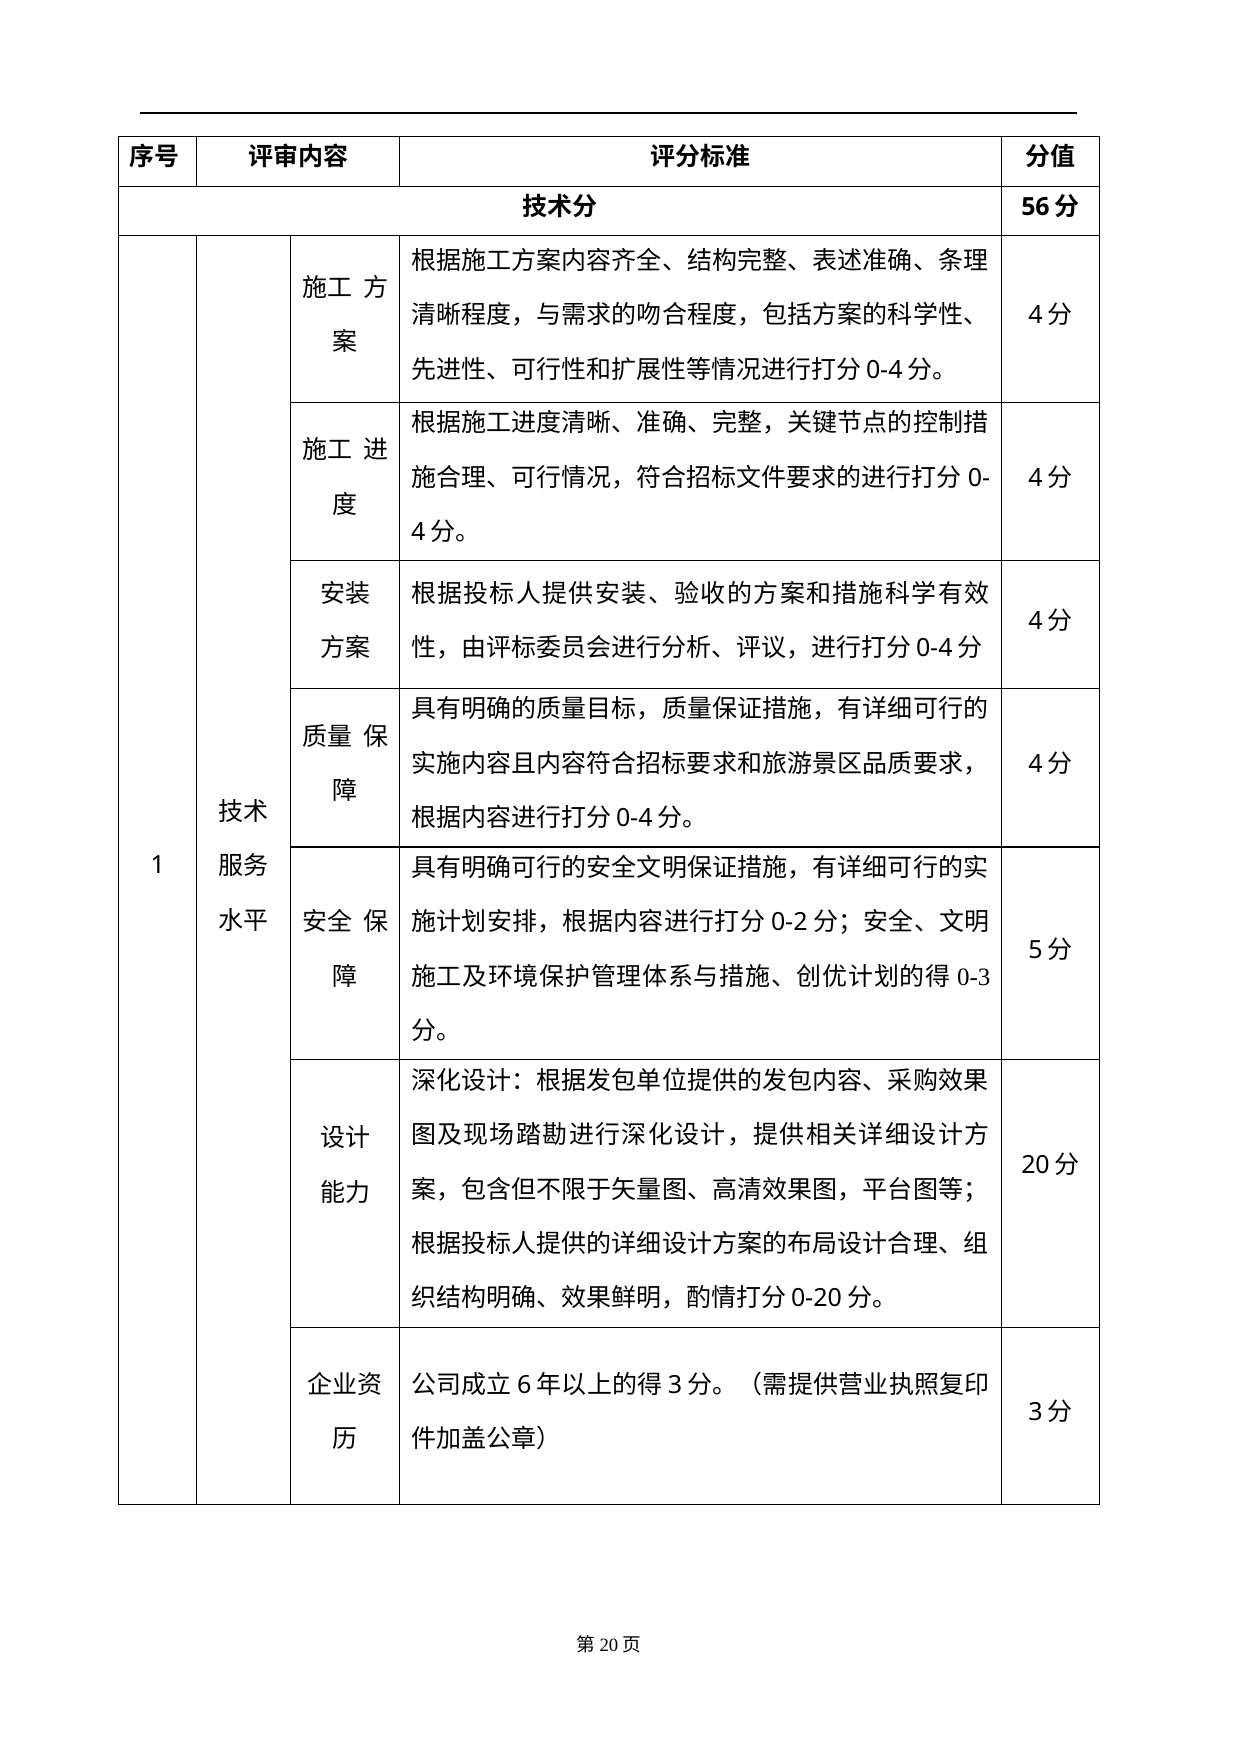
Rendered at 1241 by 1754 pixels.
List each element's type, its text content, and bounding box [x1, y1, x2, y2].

table_cell 具有明确可行的安全文明保证措施，有详细可行的实施计划安排，根据内容进行打分0-2分；安全、文明施工及环境保护管理体系与措施、创优计划的得0-3分。 [400, 848, 1001, 1059]
table_cell 企业资历 [291, 1328, 399, 1504]
table_cell 施工 方案 [291, 236, 399, 402]
table_cell 质量 保障 [291, 689, 399, 846]
table_cell 安装 方案 [291, 561, 399, 688]
table_cell 具有明确的质量目标，质量保证措施，有详细可行的实施内容且内容符合招标要求和旅游景区品质要求，根据内容进行打分0-4分。 [400, 689, 1001, 846]
table_header 分值 [1002, 137, 1099, 186]
table_cell 根据施工进度清晰、准确、完整，关键节点的控制措施合理、可行情况，符合招标文件要求的进行打分0-4分。 [400, 403, 1001, 560]
table_cell 4分 [1002, 689, 1099, 846]
table_cell 技术服务水平 [197, 236, 290, 1504]
table_cell 4分 [1002, 236, 1099, 402]
table_cell 1 [119, 236, 196, 1504]
table_cell 设计 能力 [291, 1060, 399, 1327]
table_cell 4分 [1002, 561, 1099, 688]
table_header 评审内容 [197, 137, 399, 186]
table_header 评分标准 [400, 137, 1001, 186]
table_cell 20分 [1002, 1060, 1099, 1327]
table_cell 56分 [1002, 187, 1099, 235]
table_cell 根据投标人提供安装、验收的方案和措施科学有效性，由评标委员会进行分析、评议，进行打分0-4分 [400, 561, 1001, 688]
table_cell 深化设计：根据发包单位提供的发包内容、采购效果图及现场踏勘进行深化设计，提供相关详细设计方案，包含但不限于矢量图、高清效果图，平台图等；根据投标人提供的详细设计方案的布局设计合理、组织结构明确、效果鲜明，酌情打分0-20分。 [400, 1060, 1001, 1327]
table_cell 根据施工方案内容齐全、结构完整、表述准确、条理清晰程度，与需求的吻合程度，包括方案的科学性、先进性、可行性和扩展性等情况进行打分0-4分。 [400, 236, 1001, 402]
table_cell 公司成立6年以上的得3分。（需提供营业执照复印件加盖公章） [400, 1328, 1001, 1504]
table_cell 5分 [1002, 848, 1099, 1059]
table_header 序号 [119, 137, 196, 186]
table_cell 3分 [1002, 1328, 1099, 1504]
table_cell 4分 [1002, 403, 1099, 560]
table_cell 安全 保障 [291, 848, 399, 1059]
table_cell 技术分 [119, 187, 1001, 235]
table_cell 施工 进度 [291, 403, 399, 560]
